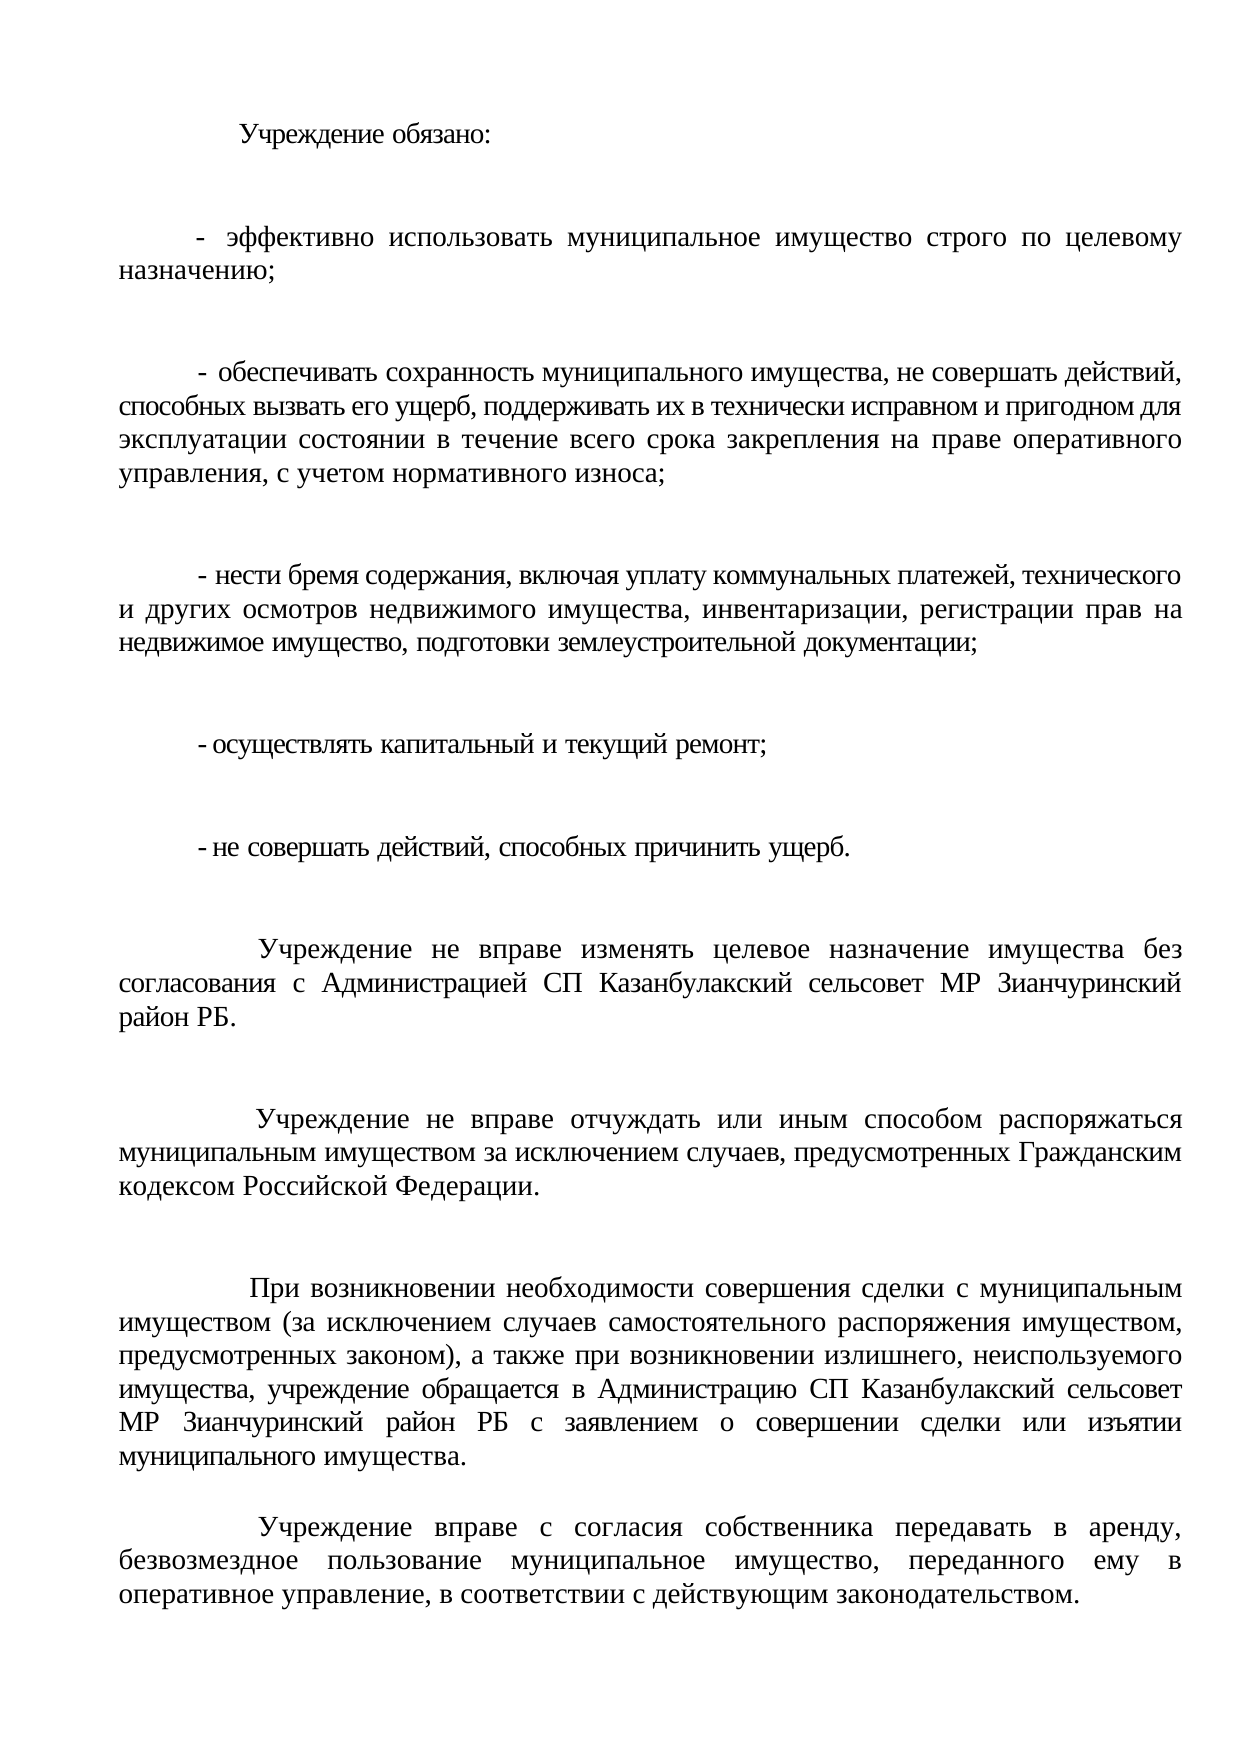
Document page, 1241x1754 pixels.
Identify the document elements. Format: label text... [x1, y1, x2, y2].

list не совершать действий, способных причинить ущерб. [197, 829, 1203, 862]
list Учреждение не вправе изменять целевое назначение имущества без согласования с Администрацией СП Казанбулакский сельсовет МР Зианчуринский район РБ. [118, 932, 1182, 1032]
list При возникновении необходимости совершения сделки с муниципальным имуществом (за исключением случаев самостоятельного распоряжения имуществом, предусмотренных законом), а также при возникновении излишнего, неиспользуемого имущества, учреждение обращается в Администрацию СП Казанбулакский сельсовет МР Зианчуринский район РБ с заявлением о совершении сделки или изъятии муниципального имущества. [118, 1270, 1183, 1472]
list нести бремя содержания, включая уплату коммунальных платежей, технического и других осмотров недвижимого имущества, инвентаризации, регистрации прав на недвижимое имущество, подготовки землеустроительной документации; [118, 557, 1182, 658]
list осуществлять капитальный и текущий ремонт; [197, 727, 1203, 760]
list Учреждение вправе с согласия собственника передавать в аренду, безвозмездное пользование муниципальное имущество, переданного ему в оперативное управление, в соответствии с действующим законодательством. [118, 1509, 1182, 1609]
list Учреждение не вправе отчуждать или иным способом распоряжаться муниципальным имуществом за исключением случаев, предусмотренных Гражданским кодексом Российской Федерации. [118, 1101, 1182, 1202]
list эффективно использовать муниципальное имущество строго по целевому назначению; [118, 219, 1182, 286]
list Учреждение обязано: [192, 117, 1203, 150]
list обеспечивать сохранность муниципального имущества, не совершать действий, способных вызвать его ущерб, поддерживать их в технически исправном и пригодном для эксплуатации состоянии в течение всего срока закрепления на праве оперативного управления, с учетом нормативного износа; [118, 354, 1182, 488]
